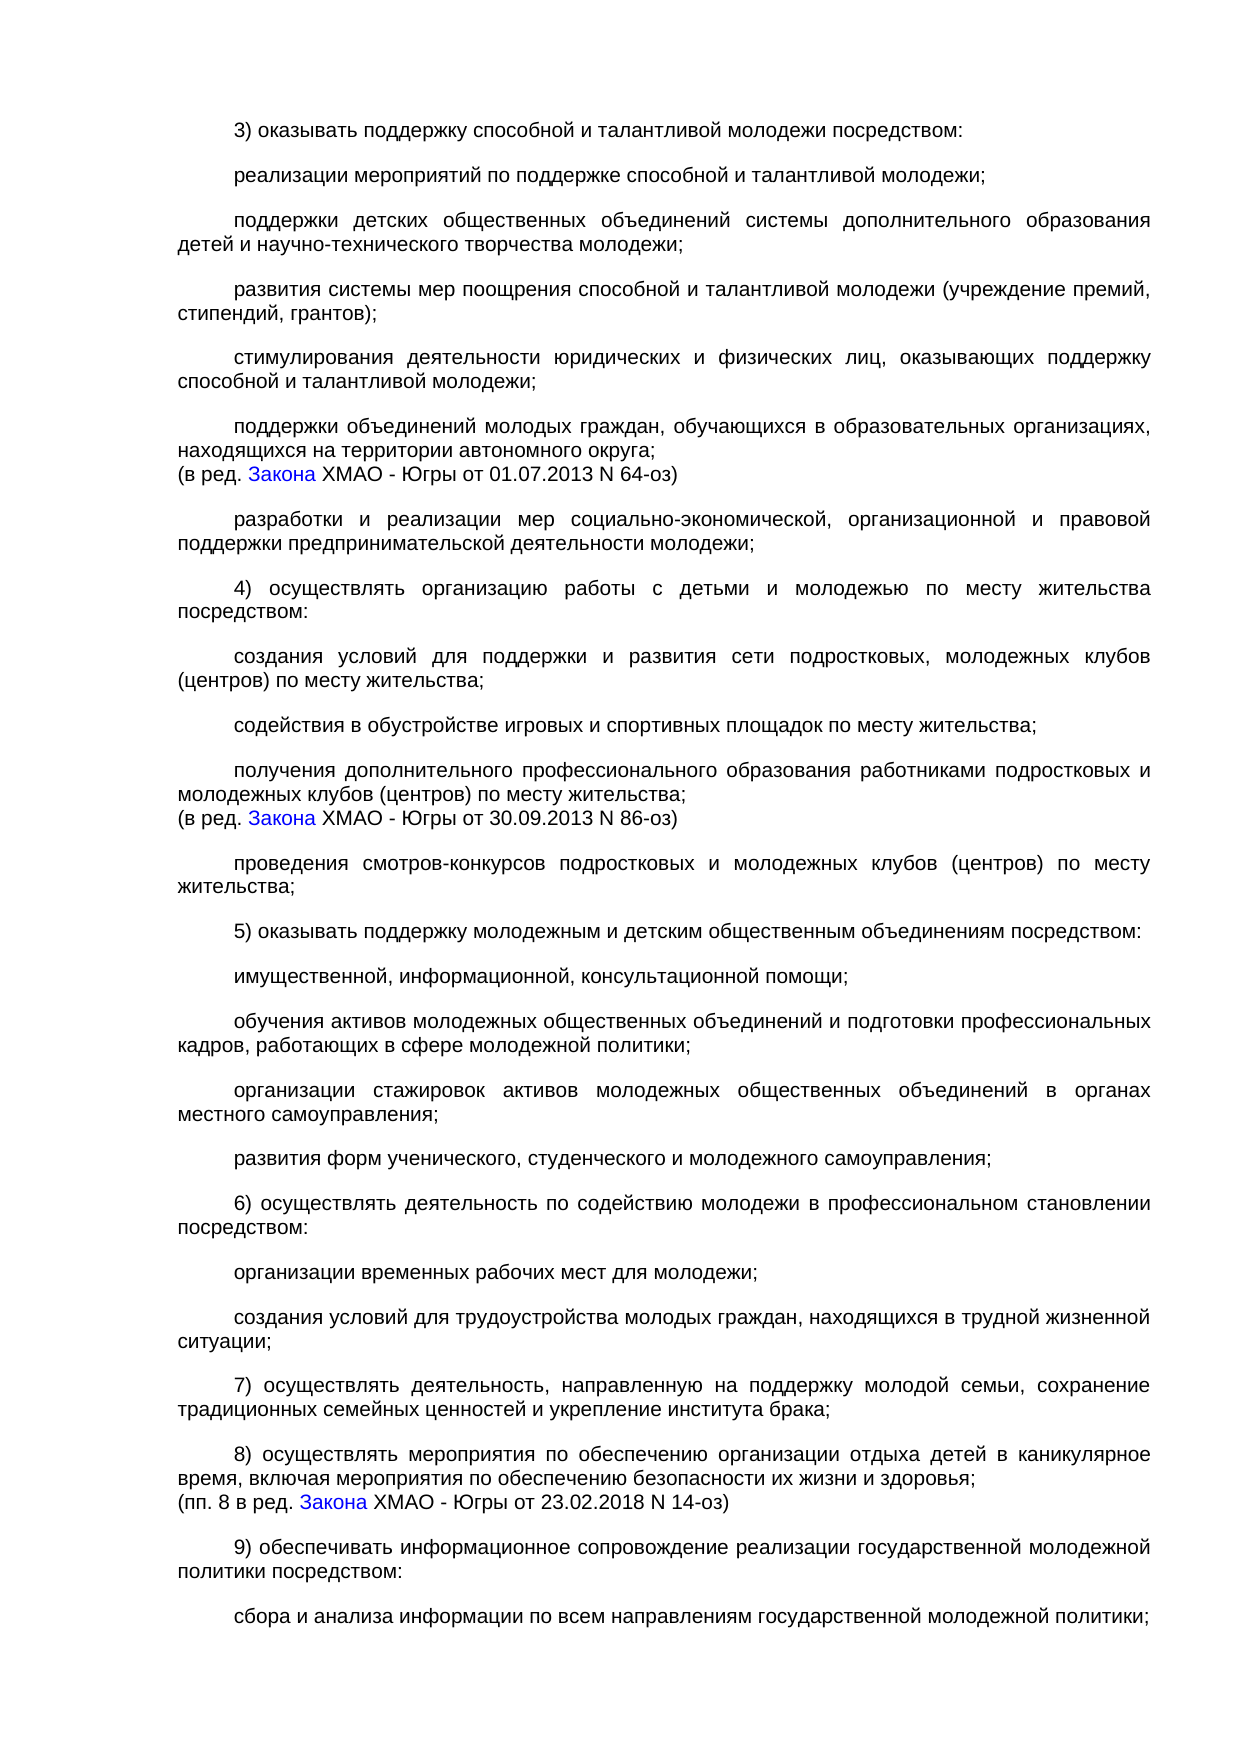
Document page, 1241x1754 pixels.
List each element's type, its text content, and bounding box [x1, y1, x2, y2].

text содействия в обустройстве игровых и спортивных площадок по месту жительства; [177, 713, 1152, 737]
text (пп. 8 в ред. Закона ХМАО - Югры от 23.02.2018 N 14-оз) [177, 1490, 1152, 1514]
text стимулирования деятельности юридических и физических лиц, оказывающих поддержку способной и талантливой молодежи; [177, 345, 1152, 393]
text 5) оказывать поддержку молодежным и детским общественным объединениям посредством: [177, 919, 1152, 943]
text развития системы мер поощрения способной и талантливой молодежи (учреждение премий, стипендий, грантов); [177, 276, 1152, 324]
text 7) осуществлять деятельность, направленную на поддержку молодой семьи, сохранение традиционных семейных ценностей и укрепление института брака; [177, 1373, 1152, 1421]
text создания условий для трудоустройства молодых граждан, находящихся в трудной жизненной ситуации; [177, 1304, 1152, 1352]
text развития форм ученического, студенческого и молодежного самоуправления; [177, 1146, 1152, 1170]
text организации временных рабочих мест для молодежи; [177, 1260, 1152, 1284]
text организации стажировок активов молодежных общественных объединений в органах местного самоуправления; [177, 1077, 1152, 1125]
text обучения активов молодежных общественных объединений и подготовки профессиональных кадров, работающих в сфере молодежной политики; [177, 1009, 1152, 1057]
text поддержки объединений молодых граждан, обучающихся в образовательных организациях, находящихся на территории автономного округа; [177, 414, 1152, 462]
text разработки и реализации мер социально-экономической, организационной и правовой поддержки предпринимательской деятельности молодежи; [177, 507, 1152, 554]
text 4) осуществлять организацию работы с детьми и молодежью по месту жительства посредством: [177, 575, 1152, 623]
text 6) осуществлять деятельность по содействию молодежи в профессиональном становлении посредством: [177, 1191, 1152, 1239]
text получения дополнительного профессионального образования работниками подростковых и молодежных клубов (центров) по месту жительства; [177, 758, 1152, 806]
text (в ред. Закона ХМАО - Югры от 30.09.2013 N 86-оз) [177, 806, 1152, 829]
text 8) осуществлять мероприятия по обеспечению организации отдыха детей в каникулярное время, включая мероприятия по обеспечению безопасности их жизни и здоровья; [177, 1442, 1152, 1490]
text создания условий для поддержки и развития сети подростковых, молодежных клубов (центров) по месту жительства; [177, 644, 1152, 692]
text сбора и анализа информации по всем направлениям государственной молодежной политики; [177, 1603, 1152, 1627]
text поддержки детских общественных объединений системы дополнительного образования детей и научно-технического творчества молодежи; [177, 208, 1152, 256]
text 9) обеспечивать информационное сопровождение реализации государственной молодежной политики посредством: [177, 1535, 1152, 1583]
text (в ред. Закона ХМАО - Югры от 01.07.2013 N 64-оз) [177, 462, 1152, 486]
text проведения смотров-конкурсов подростковых и молодежных клубов (центров) по месту жительства; [177, 850, 1152, 898]
text имущественной, информационной, консультационной помощи; [177, 964, 1152, 988]
text реализации мероприятий по поддержке способной и талантливой молодежи; [177, 163, 1152, 187]
text 3) оказывать поддержку способной и талантливой молодежи посредством: [177, 118, 1152, 142]
